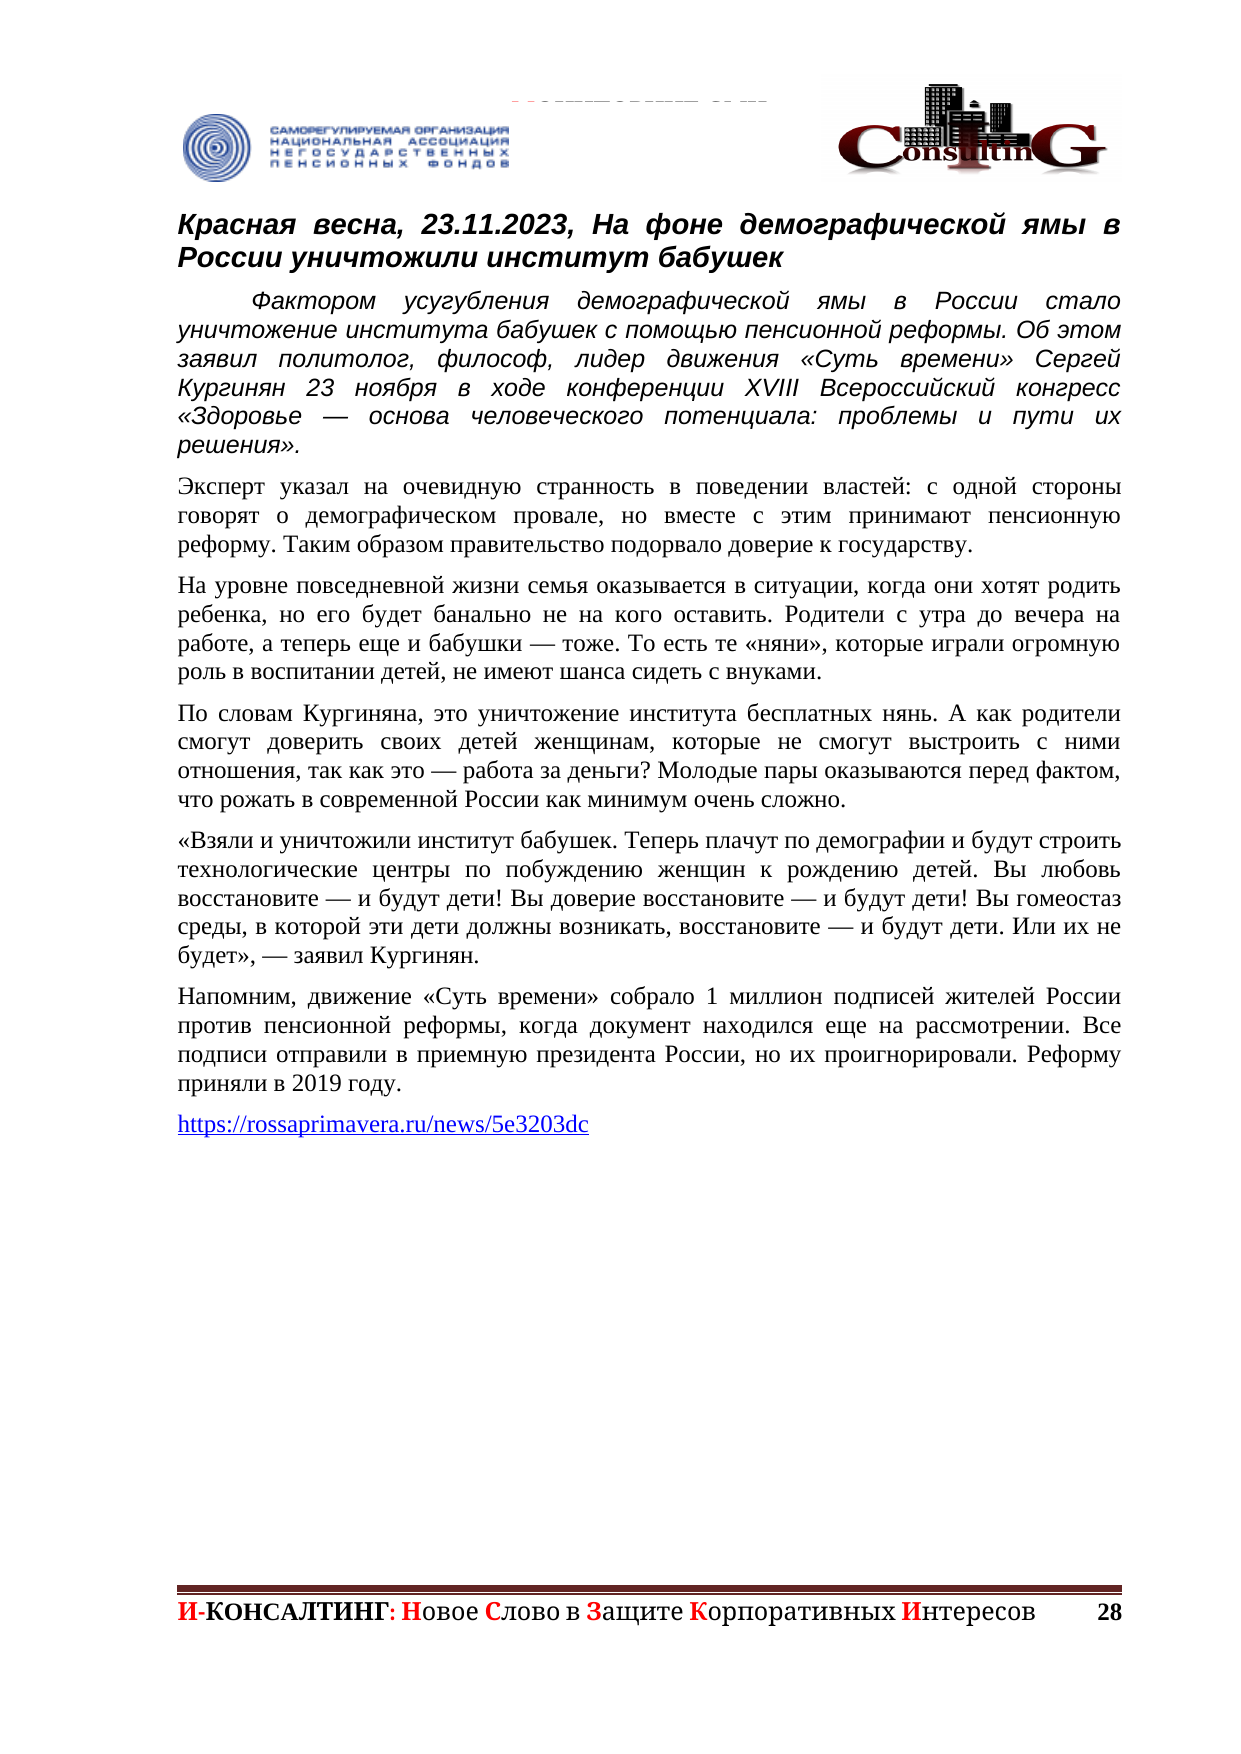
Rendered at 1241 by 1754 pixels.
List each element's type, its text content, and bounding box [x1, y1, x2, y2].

text «Взяли и уничтожили институт бабушек. Теперь плачут по демографии и будут строить технологические центры по побуждению женщин к рождению детей. Вы любовь восстановите — и будут дети! Вы доверие восстановите — и будут дети! Вы гомеостаз среды, в которой эти дети должны возникать, восстановите — и будут дети. Или их не будет», — заявил Кургинян. [177, 825, 1122, 969]
picture [183, 114, 509, 182]
subtitle Красная весна, 23.11.2023, На фоне демографической ямы в России уничтожили институт бабушек [177, 207, 1122, 274]
text По словам Кургиняна, это уничтожение института бесплатных нянь. А как родители смогут доверить своих детей женщинам, которые не смогут выстроить с ними отношения, так как это — работа за деньги? Молодые пары оказываются перед фактом, что рожать в современной России как минимум очень сложно. [177, 698, 1122, 813]
text Эксперт указал на очевидную странность в поведении властей: с одной стороны говорят о демографическом провале, но вместе с этим принимают пенсионную реформу. Таким образом правительство подорвало доверие к государству. [177, 471, 1122, 558]
text Напомним, движение «Суть времени» собрало 1 миллион подписей жителей России против пенсионной реформы, когда документ находился еще на рассмотрении. Все подписи отправили в приемную президента России, но их проигнорировали. Реформу приняли в 2019 году. [177, 981, 1122, 1096]
text На уровне повседневной жизни семья оказывается в ситуации, когда они хотят родить ребенка, но его будет банально не на кого оставить. Родители с утра до вечера на работе, а теперь еще и бабушки — тоже. То есть те «няни», которые играли огромную роль в воспитании детей, не имеют шанса сидеть с внуками. [177, 570, 1122, 685]
picture [821, 73, 1122, 182]
subtitle Фактором усугубления демографической ямы в России стало уничтожение института бабушек с помощью пенсионной реформы. Об этом заявил политолог, философ, лидер движения «Суть времени» Сергей Кургинян 23 ноября в ходе конференции XVIII Всероссийский конгресс «Здоровье — основа человеческого потенциала: проблемы и пути их решения». [177, 286, 1122, 459]
text https://rossaprimavera.ru/news/5e3203dc [177, 1109, 1122, 1138]
